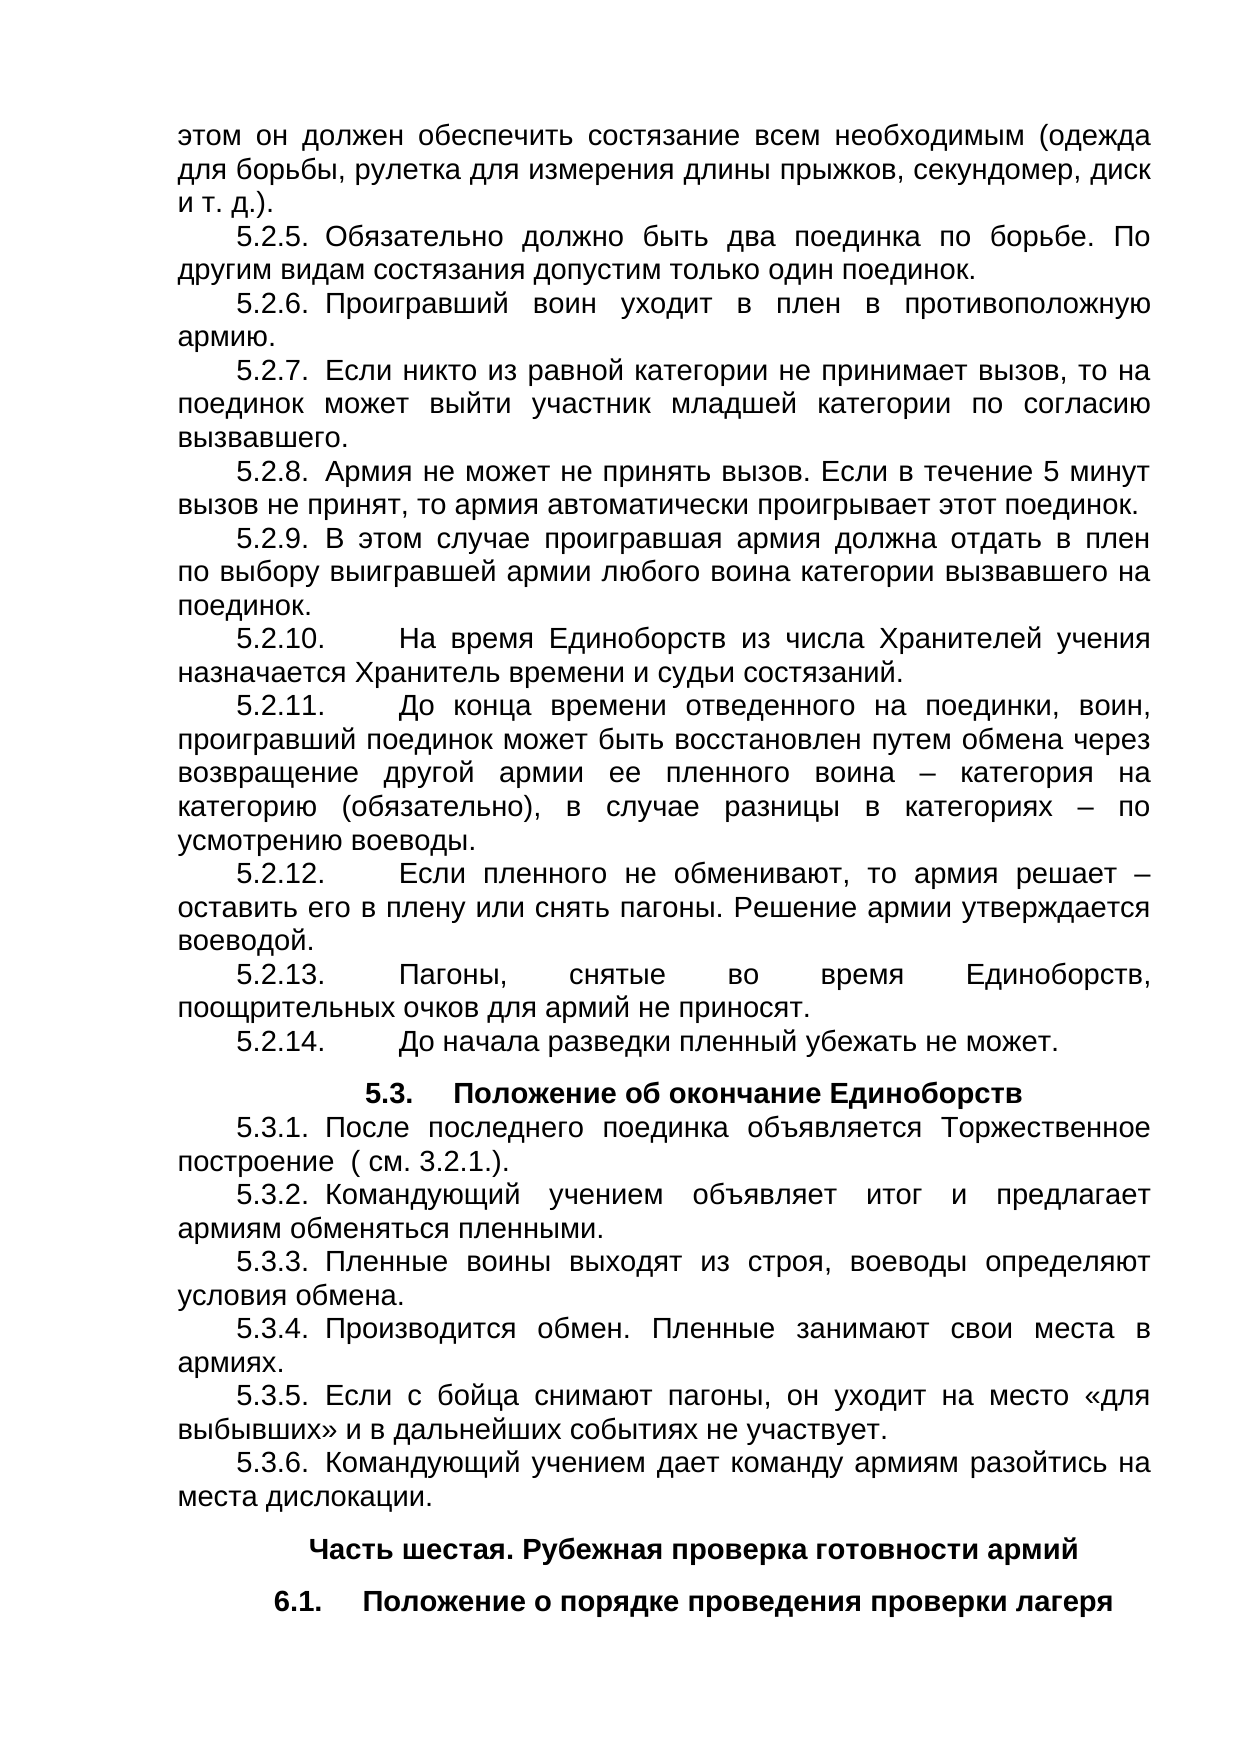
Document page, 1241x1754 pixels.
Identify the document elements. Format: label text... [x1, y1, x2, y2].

list Производится обмен. Пленные занимают свои места в армиях. [177, 1311, 1152, 1378]
list Командующий учением объявляет итог и предлагает армиям обменяться пленными. [177, 1177, 1152, 1244]
list Если никто из равной категории не принимает вызов, то на поединок может выйти участник младшей категории по согласию вызвавшего. [177, 353, 1152, 453]
list Положение о порядке проведения проверки лагеря [177, 1584, 1152, 1618]
list В этом случае проигравшая армия должна отдать в плен по выбору выигравшей армии любого воина категории вызвавшего на поединок. [177, 521, 1152, 621]
list После последнего поединка объявляется Торжественное построение ( см. 3.2.1.). [177, 1110, 1152, 1177]
list Командующий учением дает команду армиям разойтись на места дислокации. [177, 1445, 1152, 1512]
list До начала разведки пленный убежать не может. [177, 1024, 1152, 1057]
list Обязательно должно быть два поединка по борьбе. По другим видам состязания допустим только один поединок. [177, 219, 1152, 286]
list До конца времени отведенного на поединки, воин, проигравший поединок может быть восстановлен путем обмена через возвращение другой армии ее пленного воина – категория на категорию (обязательно), в случае разницы в категориях – по усмотрению воеводы. [177, 688, 1152, 856]
list На время Единоборств из числа Хранителей учения назначается Хранитель времени и судьи состязаний. [177, 621, 1152, 688]
list Если с бойца снимают пагоны, он уходит на место «для выбывших» и в дальнейших событиях не участвует. [177, 1378, 1152, 1445]
list Пленные воины выходят из строя, воеводы определяют условия обмена. [177, 1244, 1152, 1311]
list Армия не может не принять вызов. Если в течение 5 минут вызов не принят, то армия автоматически проигрывает этот поединок. [177, 453, 1152, 521]
list Проигравший воин уходит в плен в противоположную армию. [177, 286, 1152, 353]
list Положение об окончание Единоборств [177, 1076, 1152, 1110]
text Часть шестая. Рубежная проверка готовности армий [177, 1532, 1152, 1565]
list Если пленного не обменивают, то армия решает – оставить его в плену или снять пагоны. Решение армии утверждается воеводой. [177, 856, 1152, 957]
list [177, 118, 1152, 219]
list Пагоны, снятые во время Единоборств, поощрительных очков для армий не приносят. [177, 957, 1152, 1024]
